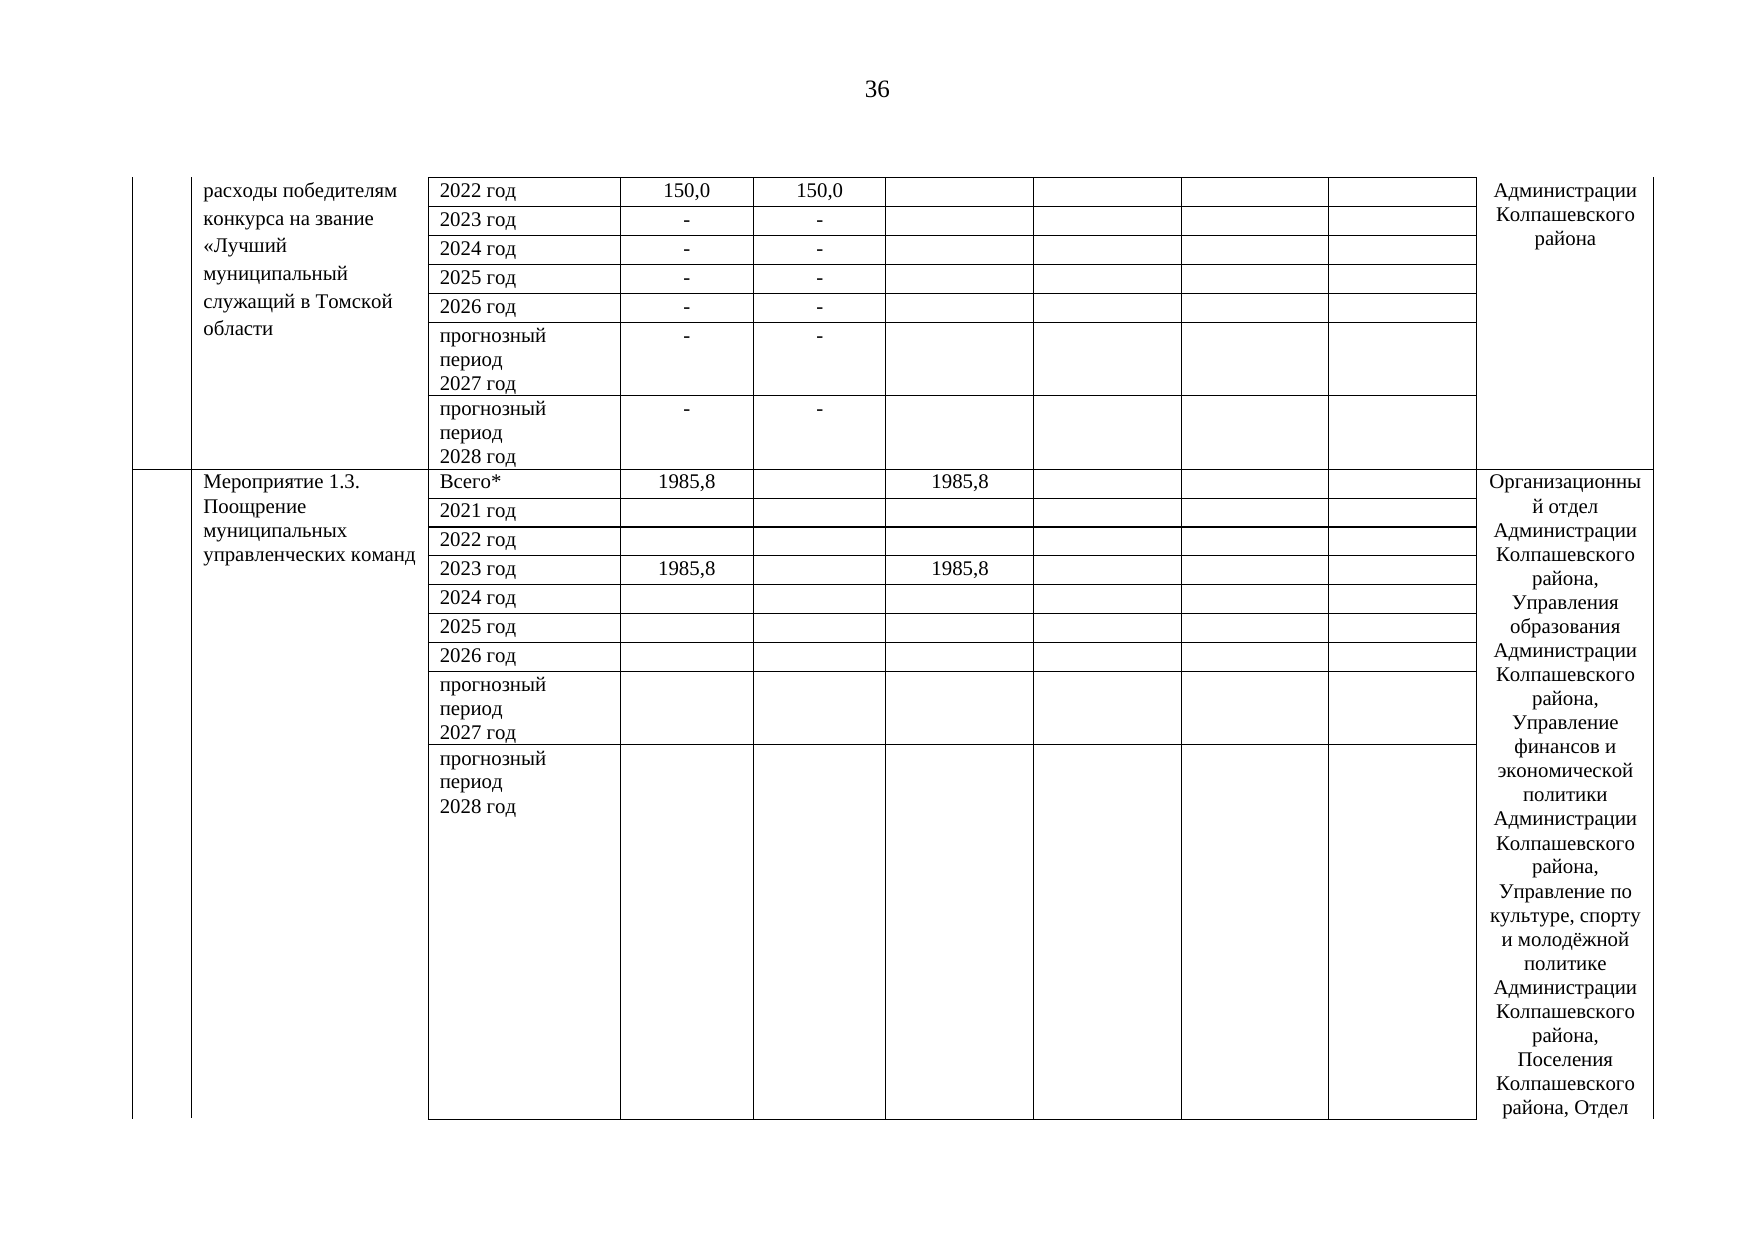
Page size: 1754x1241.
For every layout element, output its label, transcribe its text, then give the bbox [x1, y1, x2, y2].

table_cell Организационный отдел Администрации Колпашевского района, Управления образования Администрации Колпашевского района, Управление финансов и экономической политики Администрации Колпашевского района, Управление по культуре, спорту и молодёжной политике Администрации Колпашевского района, Поселения Колпашевского района, Отдел бухгалтерского учёта и отчётности Администрации Колпашевского района [1477, 470, 1653, 1119]
table_cell [1182, 614, 1328, 642]
table_cell [1034, 323, 1181, 395]
table_cell [1182, 265, 1328, 293]
table_cell прогнозный период 2027 год [429, 323, 620, 395]
table_cell [1034, 178, 1181, 206]
table_cell - [754, 207, 885, 235]
table_cell [1182, 470, 1328, 497]
table_cell - [754, 323, 885, 395]
table_cell [621, 585, 753, 613]
table_cell [754, 499, 885, 526]
table_cell 150,0 [754, 178, 885, 206]
table_cell [886, 207, 1033, 235]
table_cell [1034, 643, 1181, 671]
table_cell [1182, 178, 1328, 206]
table_cell [1034, 207, 1181, 235]
table_cell прогнозный период 2027 год [429, 672, 620, 744]
table_cell - [621, 265, 753, 293]
table_cell 2025 год [429, 265, 620, 293]
table_cell [1329, 396, 1476, 468]
table_cell [886, 265, 1033, 293]
table_cell 2024 год [429, 236, 620, 264]
table_cell [1329, 614, 1476, 642]
table_cell - [621, 294, 753, 322]
table_cell [1182, 323, 1328, 395]
table_cell [886, 236, 1033, 264]
table_cell [1329, 528, 1476, 555]
table_cell [1034, 236, 1181, 264]
table_cell 2025 год [429, 614, 620, 642]
table_cell 1985,8 [886, 470, 1033, 497]
table_cell [1034, 470, 1181, 497]
table_cell 1985,8 [621, 556, 753, 584]
table_cell - [754, 396, 885, 468]
table_cell [886, 528, 1033, 555]
table_cell [1034, 556, 1181, 584]
table_cell [1329, 585, 1476, 613]
table_cell 2026 год [429, 294, 620, 322]
table_cell [886, 396, 1033, 468]
table_cell [621, 528, 753, 555]
table_cell [1034, 614, 1181, 642]
table_cell [886, 323, 1033, 395]
table_cell [886, 499, 1033, 526]
table_cell [621, 614, 753, 642]
table_cell [886, 745, 1033, 1119]
table_cell [621, 499, 753, 526]
table_cell [754, 614, 885, 642]
table_cell [886, 294, 1033, 322]
table_cell [886, 614, 1033, 642]
table_cell [1182, 294, 1328, 322]
table_cell - [754, 265, 885, 293]
table_cell [1182, 207, 1328, 235]
table_cell - [621, 323, 753, 395]
table_cell 2026 год [429, 643, 620, 671]
table_cell - [754, 236, 885, 264]
table_cell [1329, 499, 1476, 526]
table_cell [754, 528, 885, 555]
table_cell [886, 585, 1033, 613]
table_cell [1034, 585, 1181, 613]
table_cell [1329, 178, 1476, 206]
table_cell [429, 745, 620, 1119]
table_cell [1034, 672, 1181, 744]
table_cell [1182, 643, 1328, 671]
table_cell [1034, 396, 1181, 468]
table_cell [1182, 396, 1328, 468]
table_cell 2024 год [429, 585, 620, 613]
table_cell [1329, 643, 1476, 671]
table_cell [754, 556, 885, 584]
table_cell - [621, 207, 753, 235]
table_cell [621, 745, 753, 1119]
table_cell [1034, 265, 1181, 293]
table_cell [1329, 556, 1476, 584]
table_cell [1182, 672, 1328, 744]
table_cell [1182, 745, 1328, 1119]
table_cell [621, 672, 753, 744]
table_cell [1034, 499, 1181, 526]
table_cell [1329, 672, 1476, 744]
table_cell [621, 643, 753, 671]
table_cell [754, 672, 885, 744]
table_cell [1329, 323, 1476, 395]
table_cell [1034, 528, 1181, 555]
table_cell [754, 643, 885, 671]
table_cell - [621, 236, 753, 264]
table_cell [754, 470, 885, 497]
table_cell 2022 год [429, 178, 620, 206]
table_cell [1182, 528, 1328, 555]
table_cell прогнозный период 2028 год [429, 396, 620, 468]
table_cell [1182, 585, 1328, 613]
table_cell 1985,8 [621, 470, 753, 497]
table_cell [1182, 556, 1328, 584]
table_cell 1985,8 [886, 556, 1033, 584]
table_cell [886, 672, 1033, 744]
table_cell [1329, 236, 1476, 264]
table_cell [1182, 236, 1328, 264]
table_cell 2022 год [429, 528, 620, 555]
table_cell [1182, 499, 1328, 526]
table_cell [1329, 265, 1476, 293]
table_cell [1034, 294, 1181, 322]
table_cell Всего* [429, 470, 620, 497]
table_cell [754, 745, 885, 1119]
table_cell [1034, 745, 1181, 1119]
table_cell [886, 178, 1033, 206]
table_cell 2023 год [429, 207, 620, 235]
table_cell Мероприятие 1.3. Поощрение муниципальных управленческих команд [192, 470, 428, 1119]
table_cell - [754, 294, 885, 322]
table_cell - [621, 396, 753, 468]
table_cell 2021 год [429, 499, 620, 526]
table_cell [1329, 470, 1476, 497]
table_cell [754, 585, 885, 613]
table_cell 150,0 [621, 178, 753, 206]
table_cell [133, 470, 192, 1119]
table_cell [1329, 207, 1476, 235]
table_cell [1329, 294, 1476, 322]
table_cell 2023 год [429, 556, 620, 584]
table_cell [886, 643, 1033, 671]
table_cell [1329, 745, 1476, 1119]
